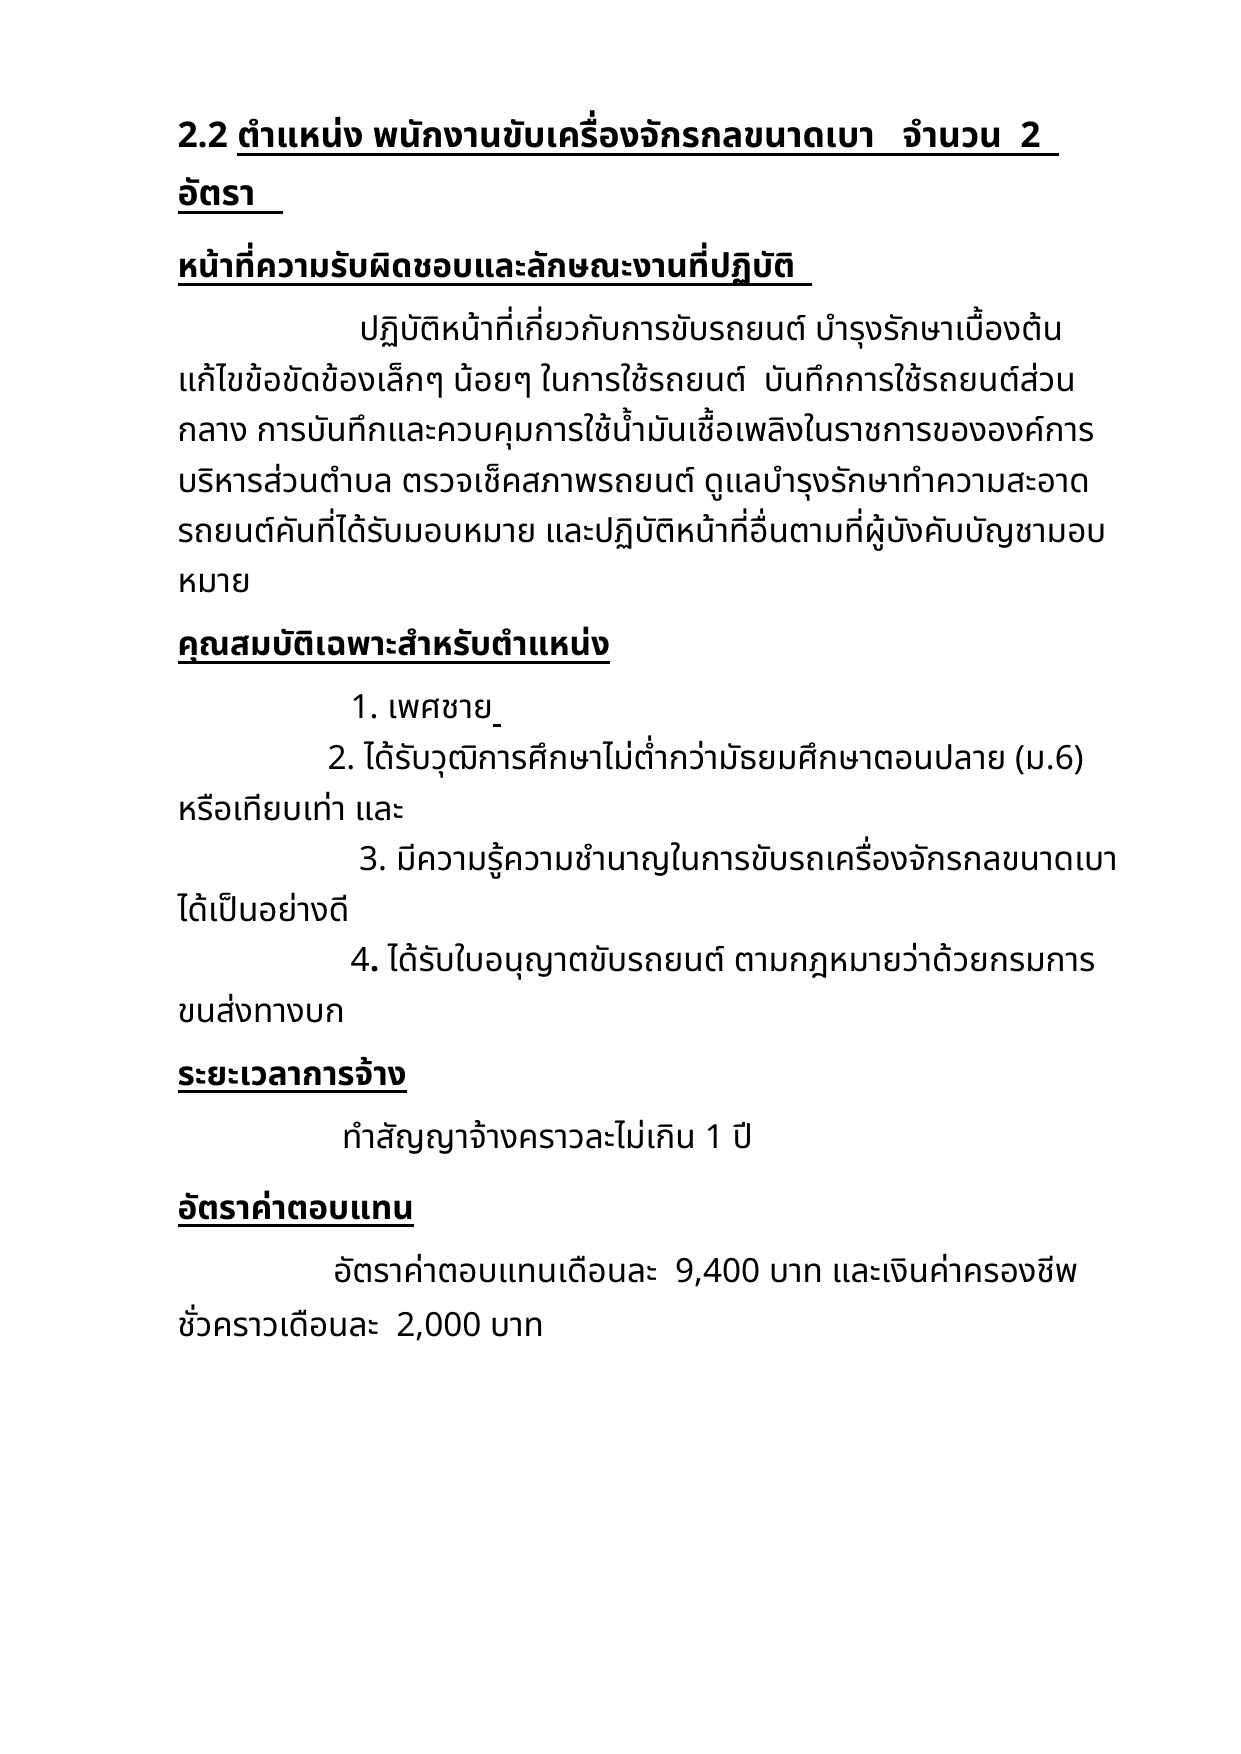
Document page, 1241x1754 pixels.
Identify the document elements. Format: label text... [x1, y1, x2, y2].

text 2. ได้รับวุฒิการศึกษาไม่ต่ำกว่ามัธยมศึกษาตอนปลาย (ม.6) หรือเทียบเท่า และ [177, 734, 1122, 835]
text 4. ได้รับใบอนุญาตขับรถยนต์ ตามกฎหมายว่าด้วยกรมการขนส่งทางบก [177, 936, 1122, 1037]
text ทำสัญญาจ้างคราวละไม่เกิน 1 ปี [177, 1112, 1122, 1163]
text 2.2 ตำแหน่ง พนักงานขับเครื่องจักรกลขนาดเบา จำนวน 2 อัตรา [177, 110, 1122, 222]
text 1. เพศชาย [177, 683, 1122, 734]
text 3. มีความรู้ความชำนาญในการขับรถเครื่องจักรกลขนาดเบาได้เป็นอย่างดี [177, 835, 1122, 936]
text อัตราค่าตอบแทน [177, 1184, 1122, 1234]
text คุณสมบัติเฉพาะสำหรับตำแหน่ง [177, 620, 1122, 671]
text อัตราค่าตอบแทนเดือนละ 9,400 บาท และเงินค่าครองชีพชั่วคราวเดือนละ 2,000 บาท [177, 1247, 1122, 1352]
text หน้าที่ความรับผิดชอบและลักษณะงานที่ปฏิบัติ [177, 242, 1122, 293]
text ปฏิบัติหน้าที่เกี่ยวกับการขับรถยนต์ บำรุงรักษาเบื้องต้น แก้ไขข้อขัดข้องเล็กๆ น้อยๆ ในการใช้รถยนต์ บันทึกการใช้รถยนต์ส่วนกลาง การบันทึกและควบคุมการใช้น้ำมันเชื้อเพลิงในราชการขององค์การบริหารส่วนตำบล ตรวจเช็คสภาพรถยนต์ ดูแลบำรุงรักษาทำความสะอาดรถยนต์คันที่ได้รับมอบหมาย และปฏิบัติหน้าที่อื่นตามที่ผู้บังคับบัญชามอบหมาย [177, 305, 1122, 608]
text ระยะเวลาการจ้าง [177, 1049, 1122, 1100]
